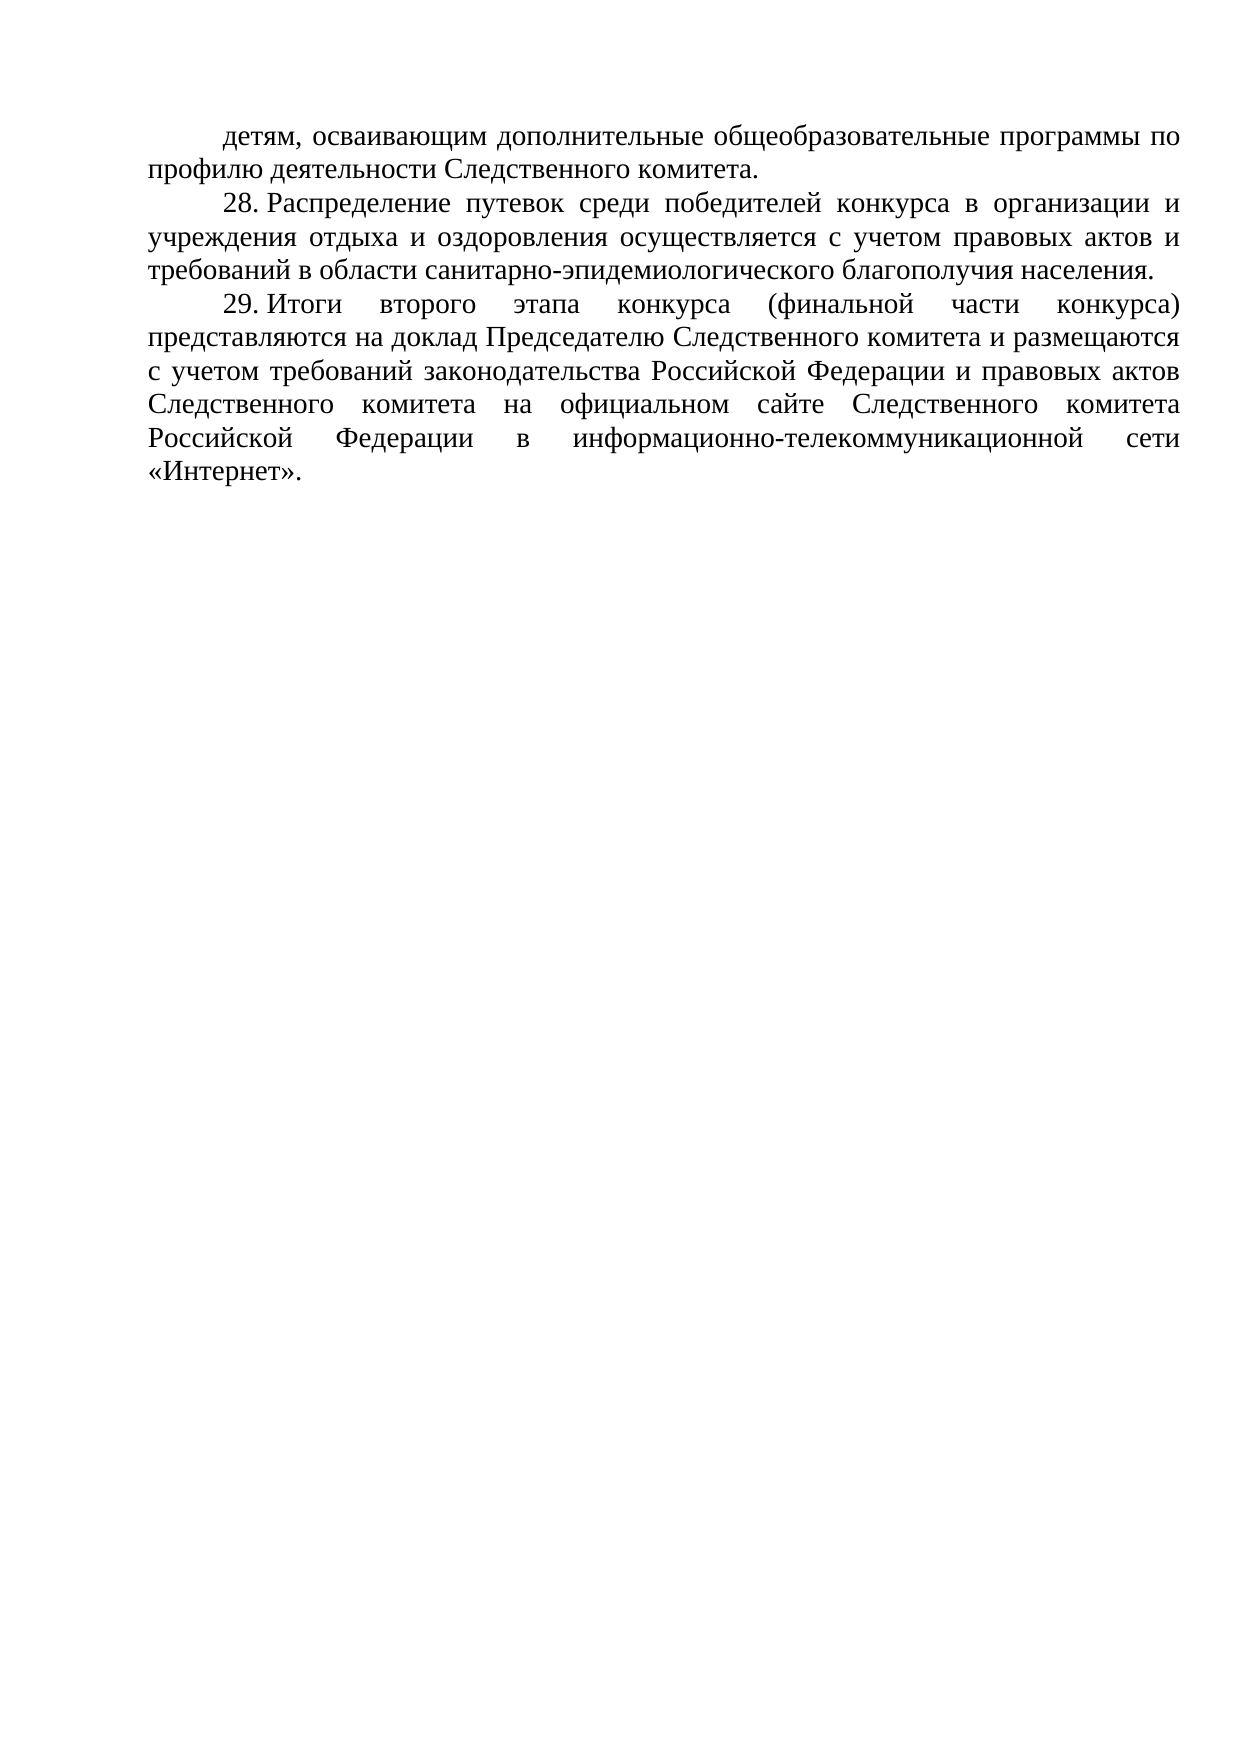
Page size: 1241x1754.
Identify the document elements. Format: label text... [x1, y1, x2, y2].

text 29. Итоги второго этапа конкурса (финальной части конкурса) представляются на доклад Председателю Следственного комитета и размещаются с учетом требований законодательства Российской Федерации и правовых актов Следственного комитета на официальном сайте Следственного комитета Российской Федерации в информационно-телекоммуникационной сети «Интернет». [148, 286, 1181, 487]
text детям, осваивающим дополнительные общеобразовательные программы по профилю деятельности Следственного комитета. [148, 118, 1181, 185]
text 28. Распределение путевок среди победителей конкурса в организации и учреждения отдыха и оздоровления осуществляется с учетом правовых актов и требований в области санитарно-эпидемиологического благополучия населения. [148, 185, 1181, 286]
